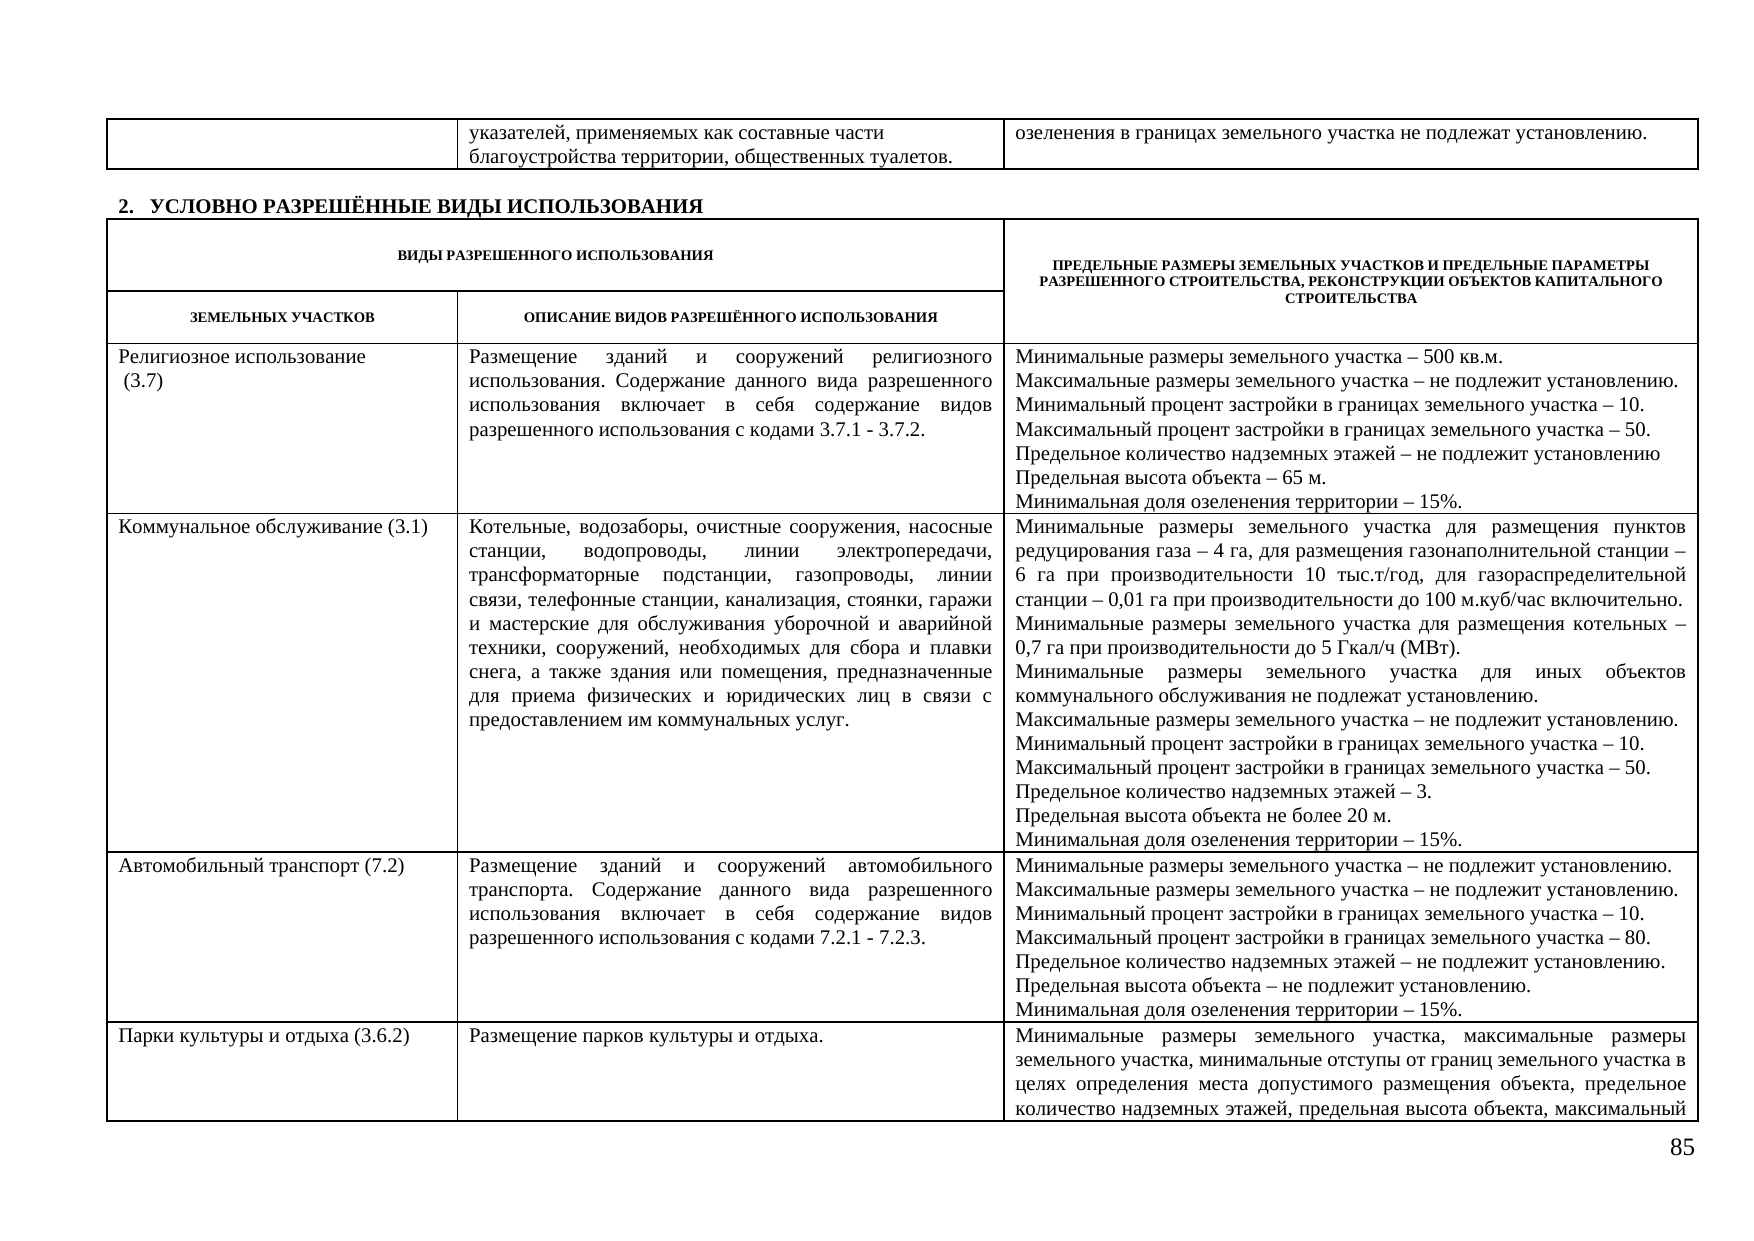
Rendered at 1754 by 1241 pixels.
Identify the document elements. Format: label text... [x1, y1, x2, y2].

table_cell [1005, 120, 1697, 168]
table_cell Минимальные размеры земельного участка для размещения пунктов редуцирования газа – 4 га, для размещения газонаполнительной станции – 6 га при производительности 10 тыс.т/год, для газораспределительной станции – 0,01 га при производительности до 100 м.куб/час включительно. Минимальные размеры земельного участка для размещения котельных – 0,7 га при производительности до 5 Гкал/ч (МВт). Минимальные размеры земельного участка для иных объектов коммунального обслуживания не подлежат установлению. Максимальные размеры земельного участка – не подлежит установлению. Минимальный процент застройки в границах земельного участка – 10. Максимальный процент застройки в границах земельного участка – 50. Предельное количество надземных этажей – 3. Предельная высота объекта не более 20 м. Минимальная доля озеленения территории – 15%. [1005, 514, 1697, 851]
table_cell Автомобильный транспорт (7.2) [108, 853, 457, 1021]
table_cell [108, 120, 457, 168]
text 2. УСЛОВНО РАЗРЕШЁННЫЕ ВИДЫ ИСПОЛЬЗОВАНИЯ [118, 194, 1695, 218]
table_header ПРЕДЕЛЬНЫЕ РАЗМЕРЫ ЗЕМЕЛЬНЫХ УЧАСТКОВ И ПРЕДЕЛЬНЫЕ ПАРАМЕТРЫ РАЗРЕШЕННОГО СТРОИТЕЛЬСТВА, РЕКОНСТРУКЦИИ ОБЪЕКТОВ КАПИТАЛЬНОГО СТРОИТЕЛЬСТВА [1005, 220, 1697, 343]
table_header ВИДЫ РАЗРЕШЕННОГО ИСПОЛЬЗОВАНИЯ [108, 220, 1003, 290]
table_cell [458, 1023, 1003, 1119]
table_cell Коммунальное обслуживание (3.1) [108, 514, 457, 851]
table_cell Минимальные размеры земельного участка – не подлежит установлению. Максимальные размеры земельного участка – не подлежит установлению. Минимальный процент застройки в границах земельного участка – 10. Максимальный процент застройки в границах земельного участка – 80. Предельное количество надземных этажей – не подлежит установлению. Предельная высота объекта – не подлежит установлению. Минимальная доля озеленения территории – 15%. [1005, 853, 1697, 1021]
table_cell Минимальные размеры земельного участка – 500 кв.м. Максимальные размеры земельного участка – не подлежит установлению. Минимальный процент застройки в границах земельного участка – 10. Максимальный процент застройки в границах земельного участка – 50. Предельное количество надземных этажей – не подлежит установлению Предельная высота объекта – 65 м. Минимальная доля озеленения территории – 15%. [1005, 344, 1697, 513]
table_cell ЗЕМЕЛЬНЫХ УЧАСТКОВ [108, 292, 457, 343]
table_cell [108, 1023, 457, 1119]
table_cell Размещение зданий и сооружений религиозного использования. Содержание данного вида разрешенного использования включает в себя содержание видов разрешенного использования с кодами 3.7.1 - 3.7.2. [458, 344, 1003, 513]
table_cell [1005, 1023, 1697, 1119]
table_cell Религиозное использование (3.7) [108, 344, 457, 513]
table_cell Размещение зданий и сооружений автомобильного транспорта. Содержание данного вида разрешенного использования включает в себя содержание видов разрешенного использования с кодами 7.2.1 - 7.2.3. [458, 853, 1003, 1021]
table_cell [458, 120, 1003, 168]
table_cell Котельные, водозаборы, очистные сооружения, насосные станции, водопроводы, линии электропередачи, трансформаторные подстанции, газопроводы, линии связи, телефонные станции, канализация, стоянки, гаражи и мастерские для обслуживания уборочной и аварийной техники, сооружений, необходимых для сбора и плавки снега, а также здания или помещения, предназначенные для приема физических и юридических лиц в связи с предоставлением им коммунальных услуг. [458, 514, 1003, 851]
table_cell ОПИСАНИЕ ВИДОВ РАЗРЕШЁННОГО ИСПОЛЬЗОВАНИЯ [458, 292, 1003, 343]
